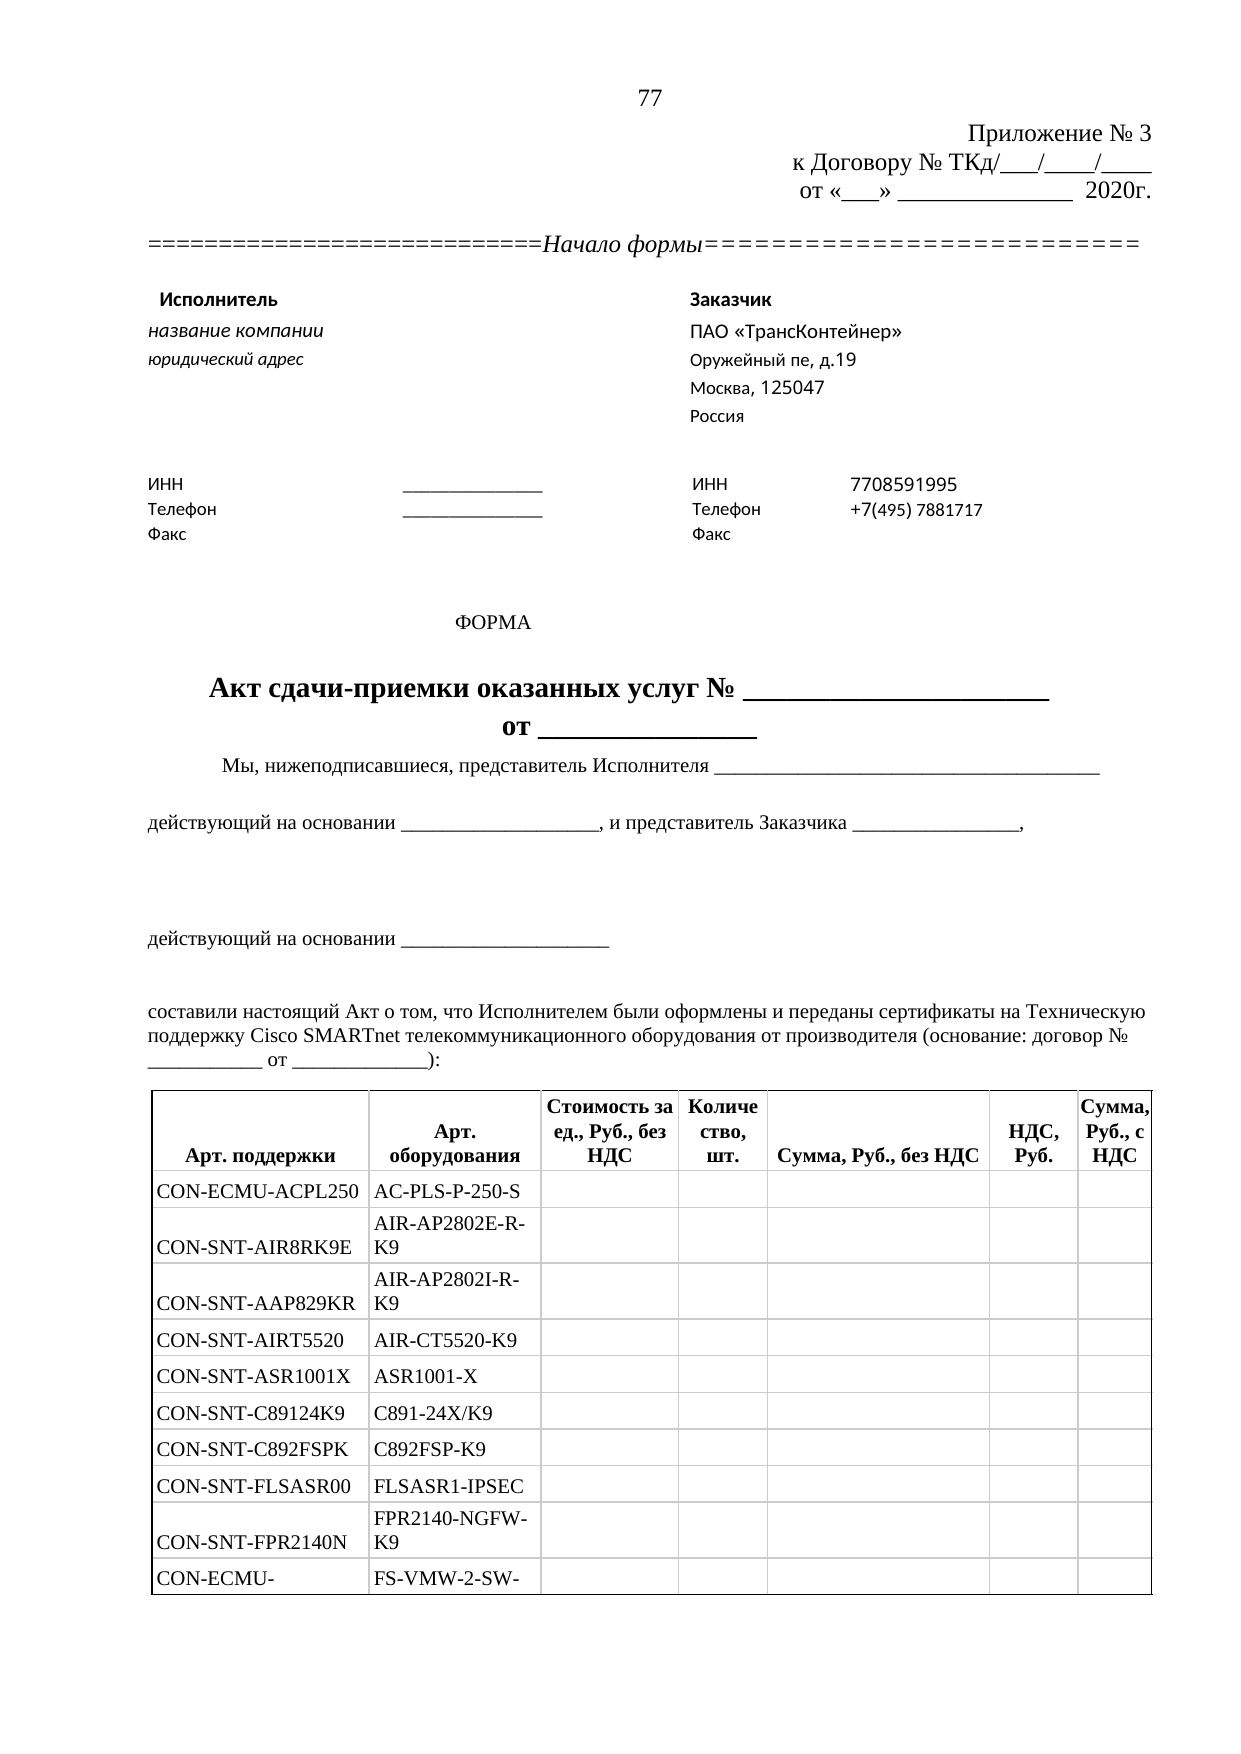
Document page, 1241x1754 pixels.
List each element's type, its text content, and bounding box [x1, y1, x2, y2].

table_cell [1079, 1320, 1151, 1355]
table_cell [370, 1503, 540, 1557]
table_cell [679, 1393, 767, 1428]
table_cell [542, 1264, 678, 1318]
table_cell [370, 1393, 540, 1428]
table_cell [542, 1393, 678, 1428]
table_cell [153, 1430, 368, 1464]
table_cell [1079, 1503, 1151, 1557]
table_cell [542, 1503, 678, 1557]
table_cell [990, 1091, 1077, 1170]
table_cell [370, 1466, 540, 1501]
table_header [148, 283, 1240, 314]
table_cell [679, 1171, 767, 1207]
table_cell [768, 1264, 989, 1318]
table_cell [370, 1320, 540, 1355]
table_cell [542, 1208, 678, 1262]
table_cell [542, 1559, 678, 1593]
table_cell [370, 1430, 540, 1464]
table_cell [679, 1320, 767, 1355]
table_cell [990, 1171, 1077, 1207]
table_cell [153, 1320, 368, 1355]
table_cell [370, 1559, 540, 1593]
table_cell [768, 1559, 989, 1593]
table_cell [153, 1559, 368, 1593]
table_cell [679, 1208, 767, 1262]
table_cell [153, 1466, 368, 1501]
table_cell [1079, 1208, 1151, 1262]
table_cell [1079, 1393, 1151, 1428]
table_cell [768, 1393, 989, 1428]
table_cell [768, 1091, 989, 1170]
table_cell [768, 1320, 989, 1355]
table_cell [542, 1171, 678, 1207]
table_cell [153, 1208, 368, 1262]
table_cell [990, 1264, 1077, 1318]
text Приложение № 3 [148, 118, 1152, 147]
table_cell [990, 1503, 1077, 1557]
text к Договору № ТКд/___/____/____ [148, 147, 1152, 176]
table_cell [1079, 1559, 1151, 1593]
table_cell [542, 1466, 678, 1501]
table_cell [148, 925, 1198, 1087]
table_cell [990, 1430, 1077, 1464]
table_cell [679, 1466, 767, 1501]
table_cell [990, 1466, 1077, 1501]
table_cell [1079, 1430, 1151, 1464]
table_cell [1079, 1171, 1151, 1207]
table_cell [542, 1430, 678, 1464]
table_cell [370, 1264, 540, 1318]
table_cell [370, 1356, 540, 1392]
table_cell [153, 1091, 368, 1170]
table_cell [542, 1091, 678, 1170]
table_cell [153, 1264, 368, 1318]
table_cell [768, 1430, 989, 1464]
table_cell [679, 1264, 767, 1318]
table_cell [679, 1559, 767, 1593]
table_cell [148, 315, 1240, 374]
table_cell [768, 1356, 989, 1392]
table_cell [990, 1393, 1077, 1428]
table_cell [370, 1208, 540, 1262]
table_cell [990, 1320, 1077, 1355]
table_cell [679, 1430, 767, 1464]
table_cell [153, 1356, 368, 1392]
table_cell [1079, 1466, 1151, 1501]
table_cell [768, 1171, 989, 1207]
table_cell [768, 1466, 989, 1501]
text от «___» ______________ 2020г. [148, 176, 1152, 204]
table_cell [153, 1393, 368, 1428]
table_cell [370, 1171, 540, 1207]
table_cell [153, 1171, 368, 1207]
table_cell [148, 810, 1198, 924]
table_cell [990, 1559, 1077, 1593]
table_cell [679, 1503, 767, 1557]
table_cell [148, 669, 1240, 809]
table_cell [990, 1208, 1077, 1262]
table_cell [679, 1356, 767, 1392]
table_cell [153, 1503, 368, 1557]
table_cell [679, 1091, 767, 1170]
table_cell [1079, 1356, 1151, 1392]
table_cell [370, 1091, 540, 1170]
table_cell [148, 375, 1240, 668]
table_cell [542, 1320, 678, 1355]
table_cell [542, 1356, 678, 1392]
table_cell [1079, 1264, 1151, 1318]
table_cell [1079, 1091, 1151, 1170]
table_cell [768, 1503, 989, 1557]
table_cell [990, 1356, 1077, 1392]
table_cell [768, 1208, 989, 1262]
text ============================Начало формы========================== [148, 229, 1152, 258]
